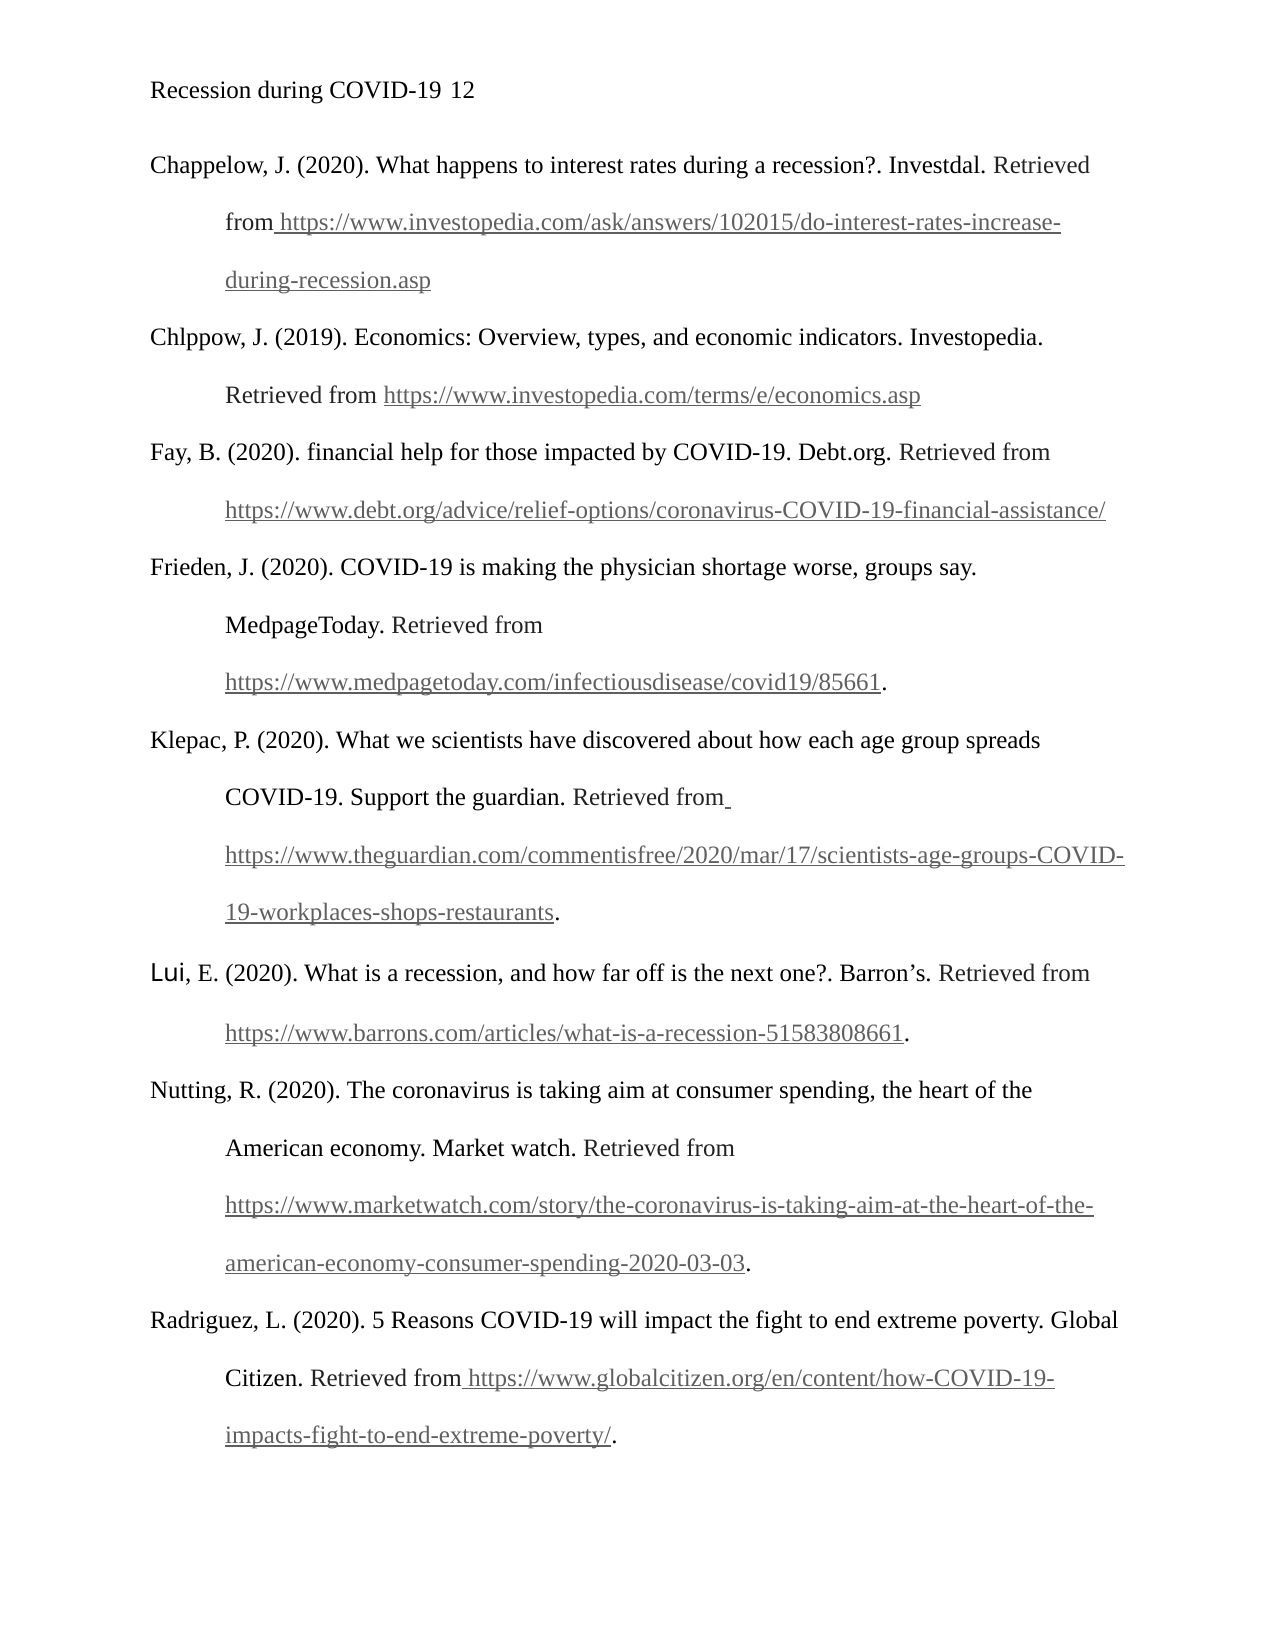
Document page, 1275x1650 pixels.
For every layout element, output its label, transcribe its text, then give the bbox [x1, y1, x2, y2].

text Nutting, R. (2020). The coronavirus is taking aim at consumer spending, the heart of the American economy. Market watch. Retrieved from https://www.marketwatch.com/story/the-coronavirus-is-taking-aim-at-the-heart-of-the-american-economy-consumer-spending-2020-03-03. [150, 1075, 1125, 1277]
text Fay, B. (2020). financial help for those impacted by COVID-19. Debt.org. Retrieved from https://www.debt.org/advice/relief-options/coronavirus-COVID-19-financial-assistance/ [150, 437, 1125, 524]
text Retrieved from https://www.investopedia.com/terms/e/economics.asp [150, 380, 1125, 409]
text Lui, E. (2020). What is a recession, and how far off is the next one?. Barron’s. Retrieved from https://www.barrons.com/articles/what-is-a-recession-51583808661. [150, 955, 1125, 1047]
text Frieden, J. (2020). COVID-19 is making the physician shortage worse, groups say. MedpageToday. Retrieved from https://www.medpagetoday.com/infectiousdisease/covid19/85661. [150, 552, 1125, 696]
text Klepac, P. (2020). What we scientists have discovered about how each age group spreads COVID-19. Support the guardian. Retrieved from https://www.theguardian.com/commentisfree/2020/mar/17/scientists-age-groups-COVID-19-workplaces-shops-restaurants. [150, 725, 1125, 926]
text Chappelow, J. (2020). What happens to interest rates during a recession?. Investdal. Retrieved from https://www.investopedia.com/ask/answers/102015/do-interest-rates-increase-during-recession.asp [150, 150, 1125, 294]
text Radriguez, L. (2020). 5 Reasons COVID-19 will impact the fight to end extreme poverty. Global Citizen. Retrieved from https://www.globalcitizen.org/en/content/how-COVID-19-impacts-fight-to-end-extreme-poverty/. [150, 1305, 1125, 1449]
text Chlppow, J. (2019). Economics: Overview, types, and economic indicators. Investopedia. [150, 322, 1125, 351]
